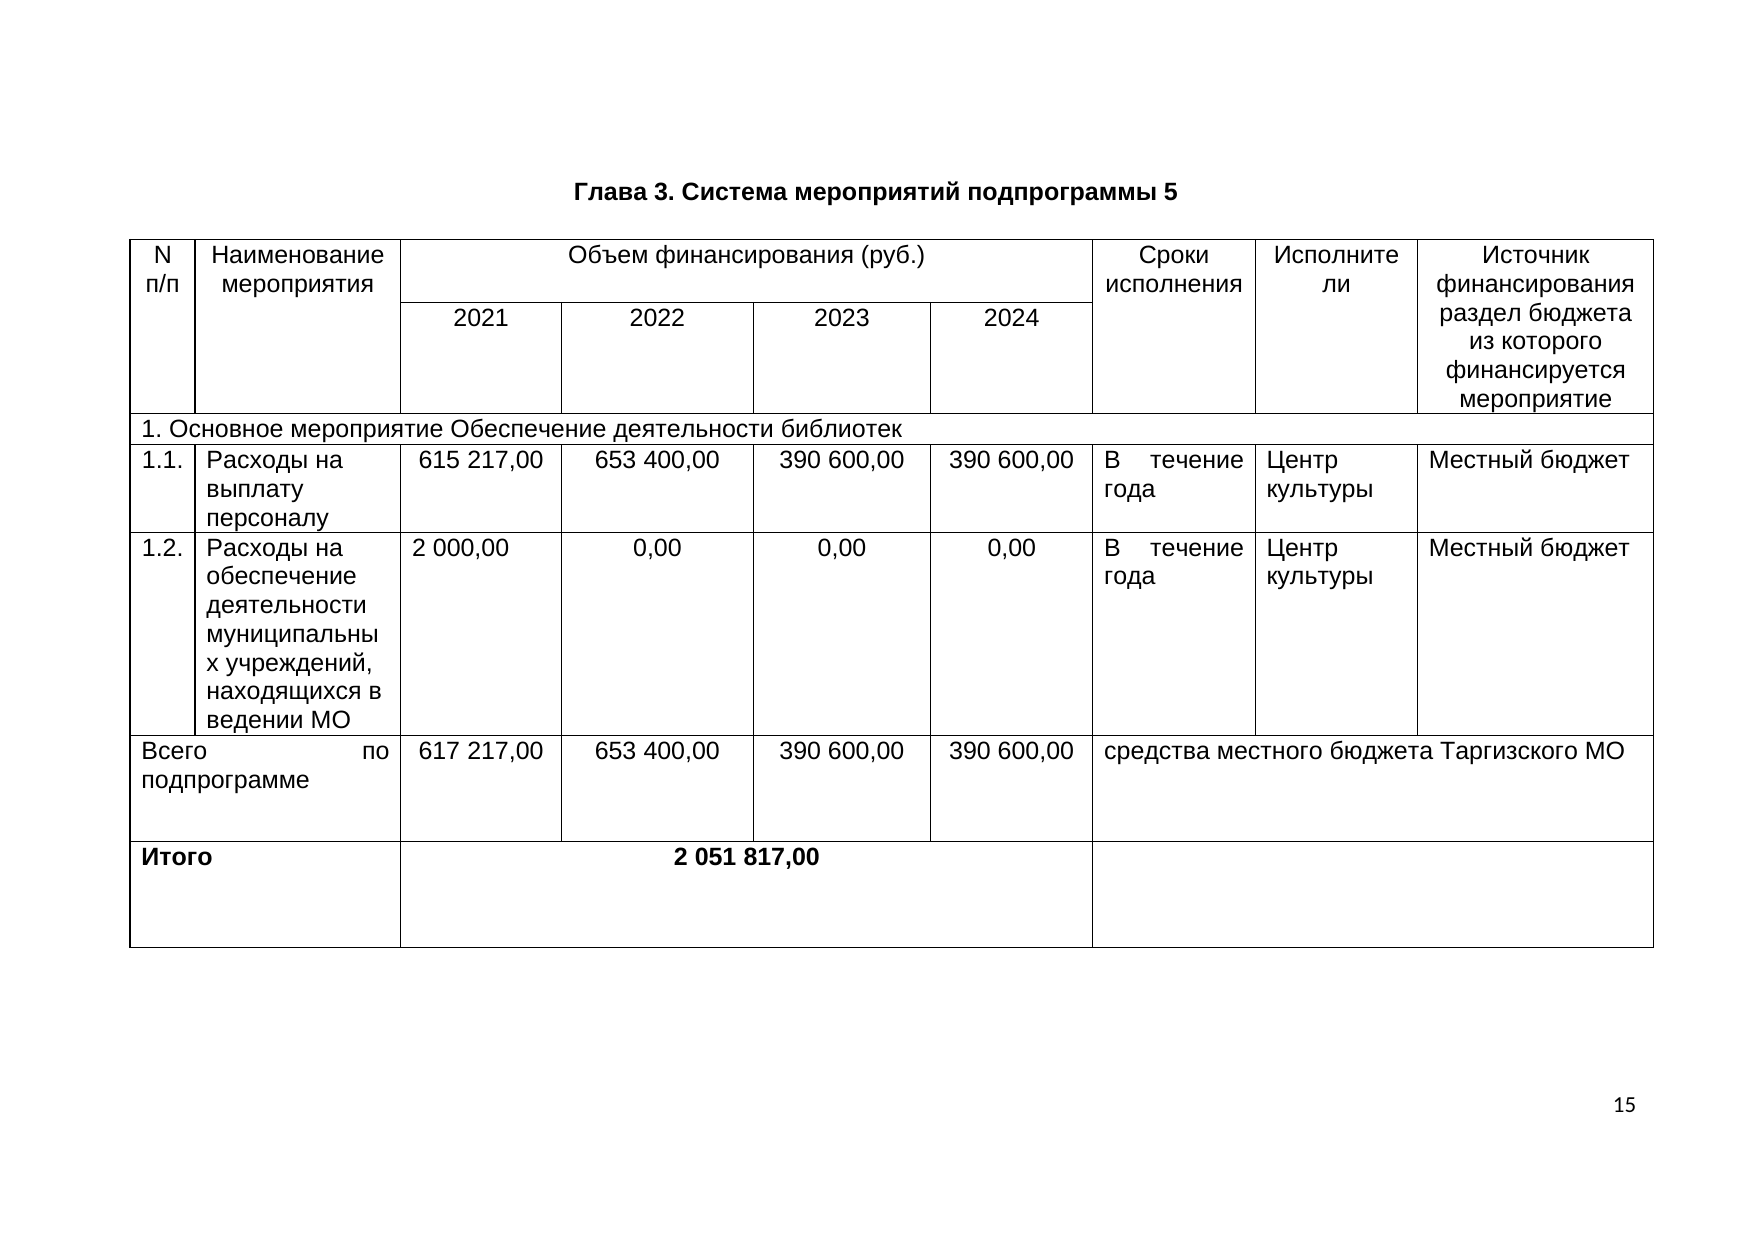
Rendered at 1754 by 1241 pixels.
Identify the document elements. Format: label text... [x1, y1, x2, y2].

text Глава 3. Система мероприятий подпрограммы 5 [118, 177, 1634, 206]
table_cell Центр культуры [1256, 445, 1417, 532]
table_cell В течение года [1093, 533, 1255, 735]
table_cell 2 000,00 [401, 533, 561, 735]
table_cell 0,00 [931, 533, 1092, 735]
table_cell Расходы на обеспечение деятельности муниципальных учреждений, находящихся в ведении МО [196, 533, 400, 735]
table_cell 617 217,00 [401, 736, 561, 841]
table_cell Итого [131, 842, 400, 947]
table_cell 0,00 [562, 533, 753, 735]
table_cell 390 600,00 [754, 445, 930, 532]
table_header Наименование мероприятия [196, 240, 400, 412]
table_cell [1093, 842, 1653, 947]
table_cell 0,00 [754, 533, 930, 735]
table_cell 390 600,00 [931, 445, 1092, 532]
table_cell средства местного бюджета Таргизского МО [1093, 736, 1653, 841]
table_cell 2023 [754, 303, 930, 412]
table_header Источник финансирования раздел бюджета из которого финансируется мероприятие [1418, 240, 1653, 412]
table_cell В течение года [1093, 445, 1255, 532]
table_cell Всего по подпрограмме [131, 736, 400, 841]
table_cell 1.2. [131, 533, 194, 735]
table_header N п/п [131, 240, 194, 412]
table_cell 2022 [562, 303, 753, 412]
table_cell Расходы на выплату персоналу [196, 445, 400, 532]
table_header Исполнители [1256, 240, 1417, 412]
table_cell 1. Основное мероприятие Обеспечение деятельности библиотек [131, 414, 1653, 444]
table_cell Местный бюджет [1418, 445, 1653, 532]
table_header Объем финансирования (руб.) [401, 240, 1092, 302]
table_cell 2 051 817,00 [401, 842, 1092, 947]
table_cell 1.1. [131, 445, 194, 532]
table_cell 2021 [401, 303, 561, 412]
table_cell 2024 [931, 303, 1092, 412]
table_cell 615 217,00 [401, 445, 561, 532]
table_cell Местный бюджет [1418, 533, 1653, 735]
table_cell 653 400,00 [562, 736, 753, 841]
table_cell 653 400,00 [562, 445, 753, 532]
table_header Сроки исполнения [1093, 240, 1255, 412]
table_cell Центр культуры [1256, 533, 1417, 735]
table_cell 390 600,00 [754, 736, 930, 841]
table_cell 390 600,00 [931, 736, 1092, 841]
